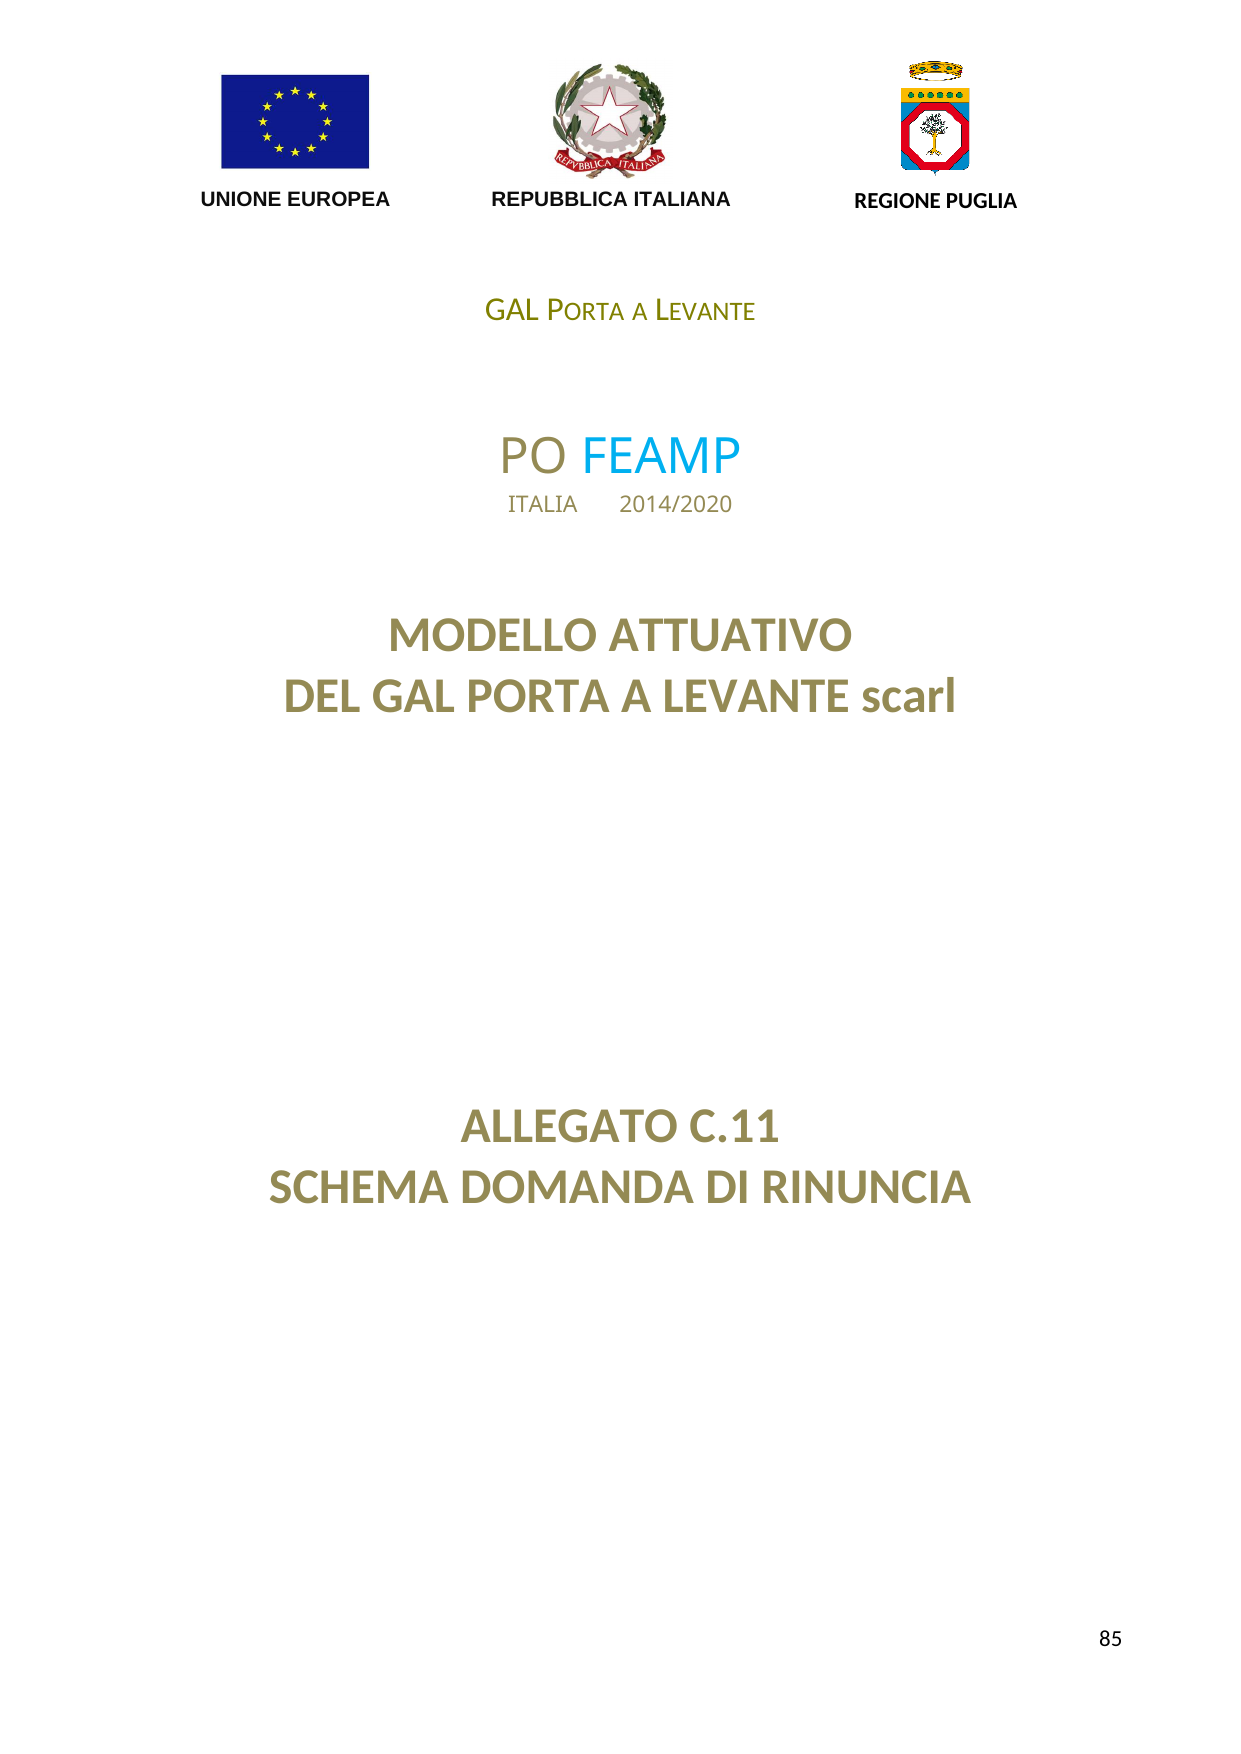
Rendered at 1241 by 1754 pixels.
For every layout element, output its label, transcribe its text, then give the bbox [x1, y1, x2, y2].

text SCHEMA DOMANDA DI RINUNCIA [118, 1155, 1122, 1216]
text ALLEGATO C.11 [118, 1094, 1122, 1155]
text GAL Porta a Levante [118, 287, 1122, 328]
text ITALIA 2014/2020 [118, 488, 1122, 519]
picture [218, 72, 372, 171]
picture [829, 56, 1043, 187]
text MODELLO ATTUATIVO [118, 603, 1122, 664]
text PO FEAMP [118, 420, 1122, 488]
text DEL GAL PORTA A LEVANTE scarl [118, 664, 1122, 725]
picture [548, 58, 674, 184]
